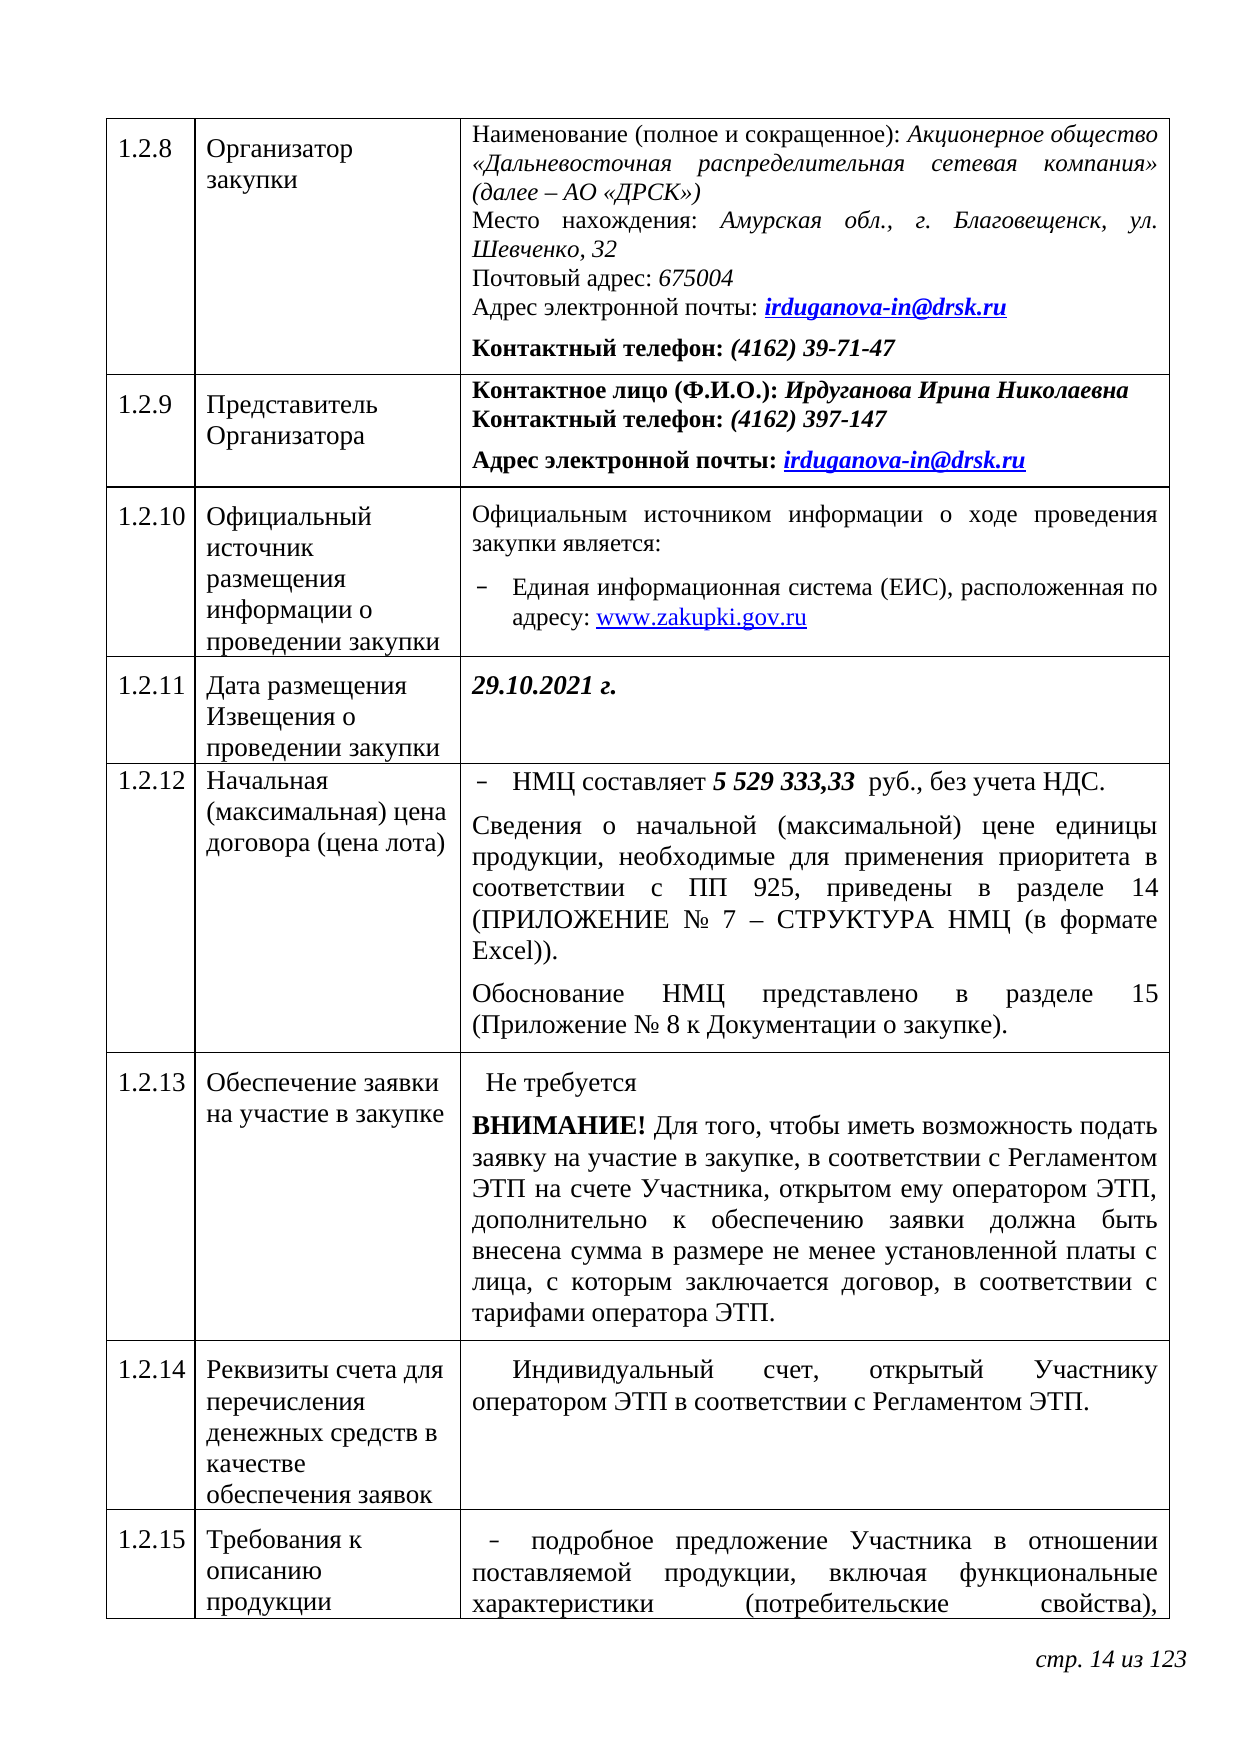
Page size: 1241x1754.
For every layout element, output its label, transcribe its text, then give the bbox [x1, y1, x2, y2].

table_cell [107, 119, 194, 374]
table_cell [196, 1510, 460, 1618]
table_cell [107, 1053, 194, 1340]
table_cell Организатор закупки [196, 119, 460, 374]
table_cell [107, 1510, 194, 1618]
table_cell [107, 657, 194, 763]
table_cell 29.10.2021 г. [461, 657, 1169, 763]
table_cell [107, 1341, 194, 1509]
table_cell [461, 1510, 1169, 1618]
table_cell Не требуется ВНИМАНИЕ! Для того, чтобы иметь возможность подать заявку на участие в закупке, в соответствии с Регламентом ЭТП на счете Участника, открытом ему оператором ЭТП, дополнительно к обеспечению заявки должна быть внесена сумма в размере не менее установленной платы с лица, с которым заключается договор, в соответствии с тарифами оператора ЭТП. [461, 1053, 1169, 1340]
table_cell Начальная (максимальная) цена договора (цена лота) [196, 764, 460, 1052]
table_cell Дата размещения Извещения о проведении закупки [196, 657, 460, 763]
table_cell [107, 375, 194, 486]
table_cell [107, 488, 194, 656]
table_cell Индивидуальный счет, открытый Участнику оператором ЭТП в соответствии с Регламентом ЭТП. [461, 1341, 1169, 1509]
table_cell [461, 119, 1169, 374]
table_cell Обеспечение заявки на участие в закупке [196, 1053, 460, 1340]
table_cell Представитель Организатора [196, 375, 460, 486]
table_cell НМЦ составляет 5 529 333,33 руб., без учета НДС. Сведения о начальной (максимальной) цене единицы продукции, необходимые для применения приоритета в соответствии с ПП 925, приведены в разделе 14 (ПРИЛОЖЕНИЕ № 7 – СТРУКТУРА НМЦ (в формате Excel)). Обоснование НМЦ представлено в разделе 15 (Приложение № 8 к Документации о закупке). [461, 764, 1169, 1052]
table_cell Официальным источником информации о ходе проведения закупки является: Единая информационная система (ЕИС), расположенная по адресу: www.zakupki.gov.ru [461, 488, 1169, 656]
table_cell Реквизиты счета для перечисления денежных средств в качестве обеспечения заявок [196, 1341, 460, 1509]
table_cell Официальный источник размещения информации о проведении закупки [196, 488, 460, 656]
table_cell Контактное лицо (Ф.И.О.): Ирдуганова Ирина Николаевна Контактный телефон: (4162) 397-147 Адрес электронной почты: irduganova-in@drsk.ru [461, 375, 1169, 486]
table_cell [107, 764, 194, 1052]
